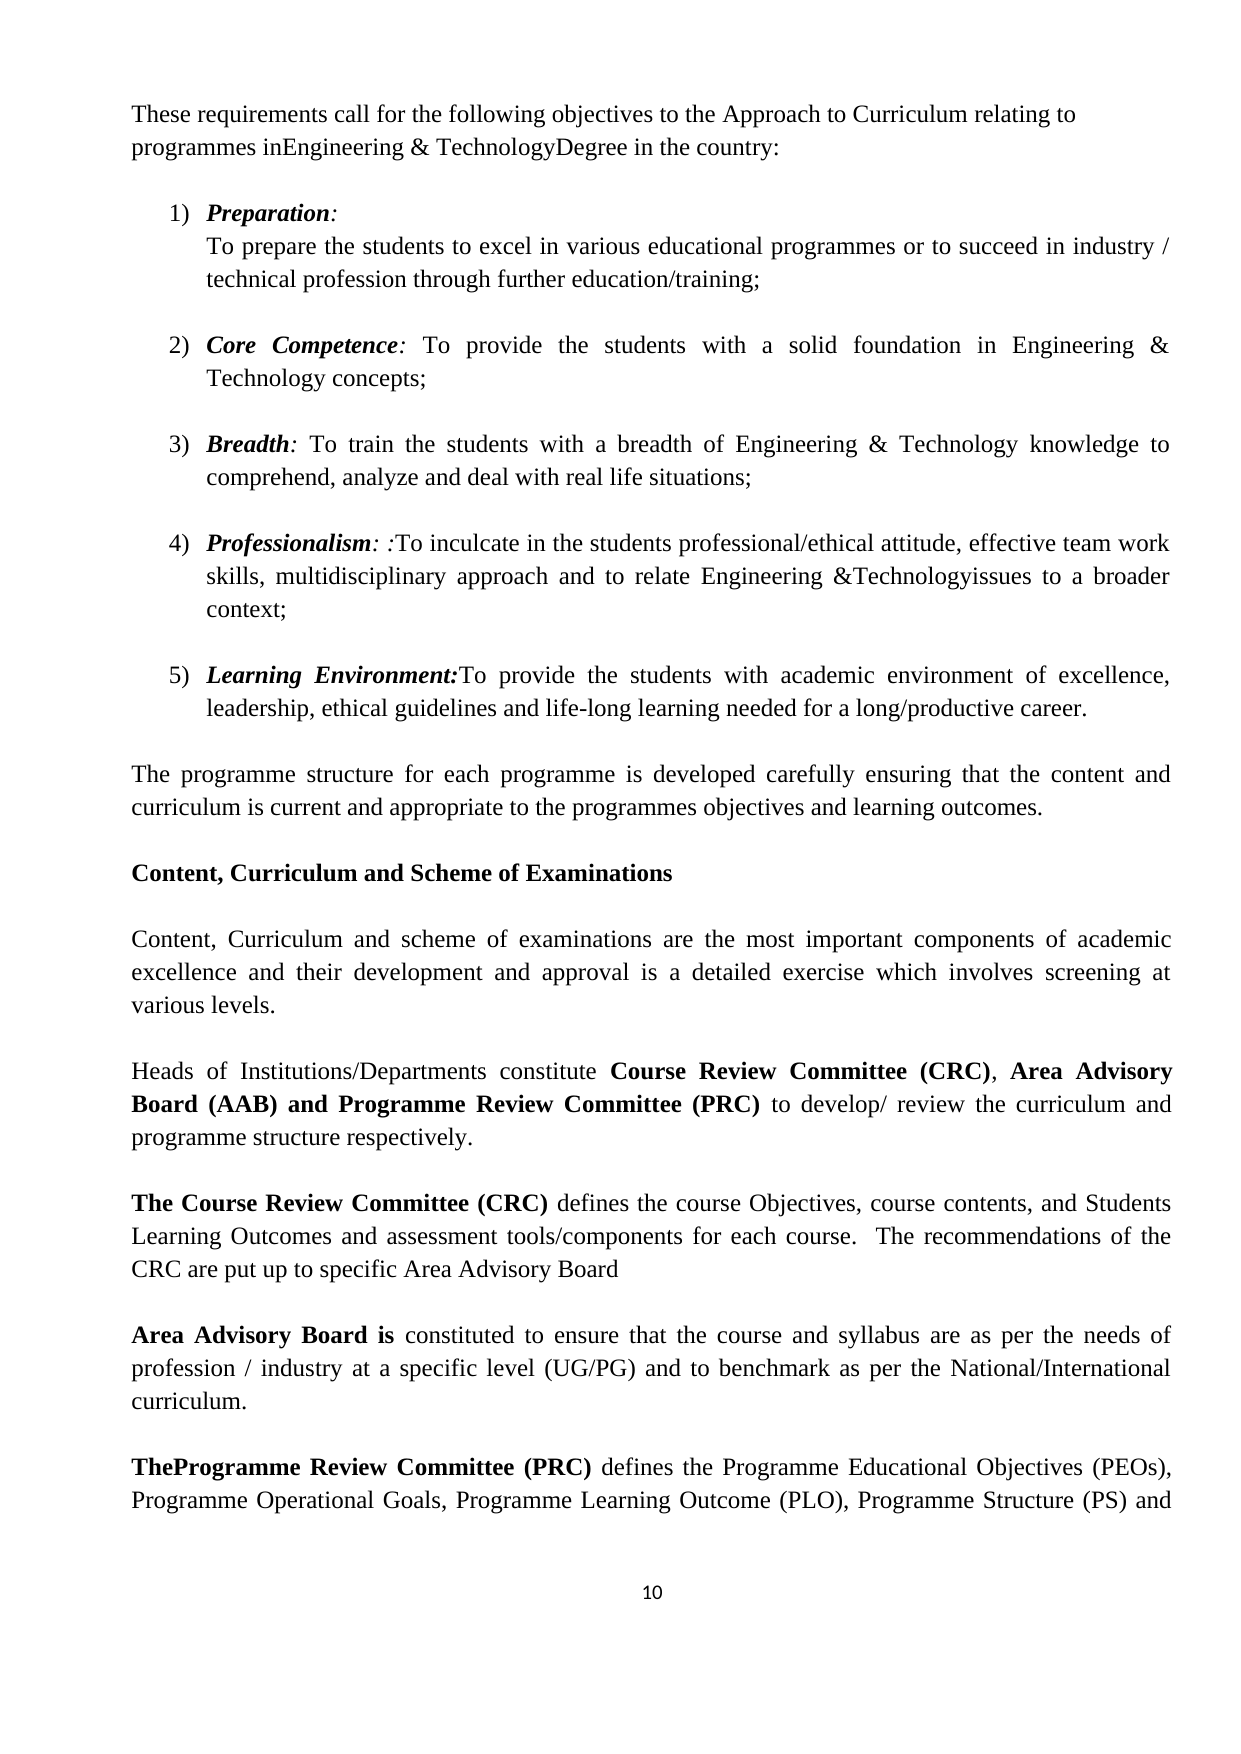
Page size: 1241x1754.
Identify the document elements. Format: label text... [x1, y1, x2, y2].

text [131, 1452, 1172, 1514]
list Learning Environment:To provide the students with academic environment of excellence, leadership, ethical guidelines and life-long learning needed for a long/productive career. [169, 660, 1170, 722]
text The programme structure for each programme is developed carefully ensuring that the content and curriculum is current and appropriate to the programmes objectives and learning outcomes. [131, 759, 1172, 821]
text To prepare the students to excel in various educational programmes or to succeed in industry / technical profession through further education/training; [206, 231, 1170, 292]
text The Course Review Committee (CRC) defines the course Objectives, course contents, and Students Learning Outcomes and assessment tools/components for each course. The recommendations of the CRC are put up to specific Area Advisory Board [131, 1188, 1172, 1283]
text Content, Curriculum and scheme of examinations are the most important components of academic excellence and their development and approval is a detailed exercise which involves screening at various levels. [131, 924, 1172, 1019]
text Content, Curriculum and Scheme of Examinations [131, 858, 1172, 887]
text Heads of Institutions/Departments constitute Course Review Committee (CRC), Area Advisory Board (AAB) and Programme Review Committee (PRC) to develop/ review the curriculum and programme structure respectively. [131, 1056, 1172, 1151]
text These requirements call for the following objectives to the Approach to Curriculum relating to programmes inEngineering & TechnologyDegree in the country: [131, 99, 1170, 160]
list Professionalism: :To inculcate in the students professional/ethical attitude, effective team work skills, multidisciplinary approach and to relate Engineering &Technologyissues to a broader context; [169, 528, 1170, 623]
text Area Advisory Board is constituted to ensure that the course and syllabus are as per the needs of profession / industry at a specific level (UG/PG) and to benchmark as per the National/International curriculum. [131, 1320, 1172, 1415]
list Breadth: To train the students with a breadth of Engineering & Technology knowledge to comprehend, analyze and deal with real life situations; [169, 429, 1170, 491]
list Preparation: [169, 198, 1170, 226]
list Core Competence: To provide the students with a solid foundation in Engineering & Technology concepts; [169, 330, 1170, 392]
